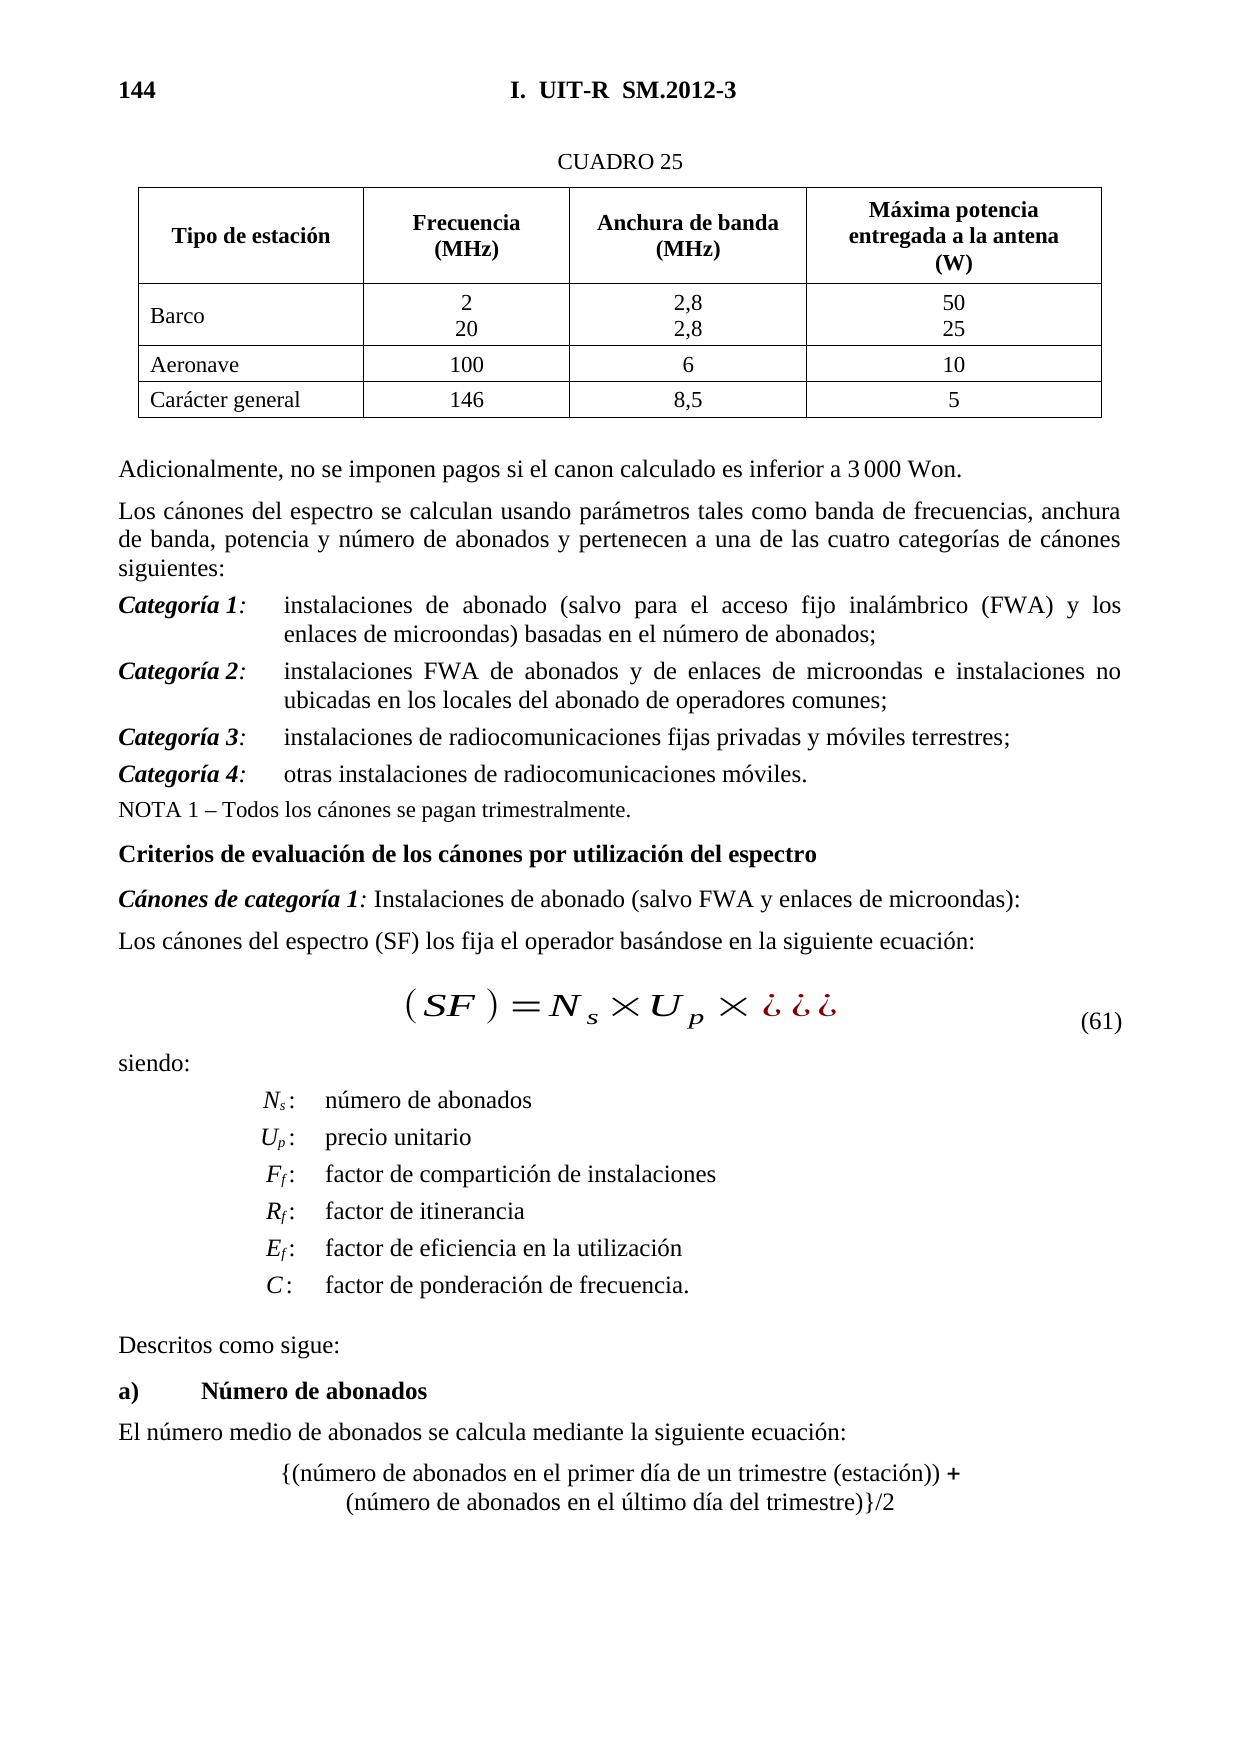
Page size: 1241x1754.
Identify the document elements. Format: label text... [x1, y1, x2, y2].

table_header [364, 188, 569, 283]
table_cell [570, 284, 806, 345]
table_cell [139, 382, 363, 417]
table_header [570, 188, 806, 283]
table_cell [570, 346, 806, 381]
text Categoría 2: instalaciones FWA de abonados y de enlaces de microondas e instalaciones no ubicadas en los locales del abonado de operadores comunes; [118, 656, 1122, 714]
text Los cánones del espectro se calculan usando parámetros tales como banda de frecuencias, anchura de banda, potencia y número de abonados y pertenecen a una de las cuatro categorías de cánones siguientes: [118, 496, 1122, 582]
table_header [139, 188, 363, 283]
text Descritos como sigue: [118, 1331, 1122, 1359]
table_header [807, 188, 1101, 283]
text Categoría 3: instalaciones de radiocomunicaciones fijas privadas y móviles terrestres; [118, 722, 1122, 751]
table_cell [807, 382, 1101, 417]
subtitle a) Número de abonados [118, 1376, 1122, 1405]
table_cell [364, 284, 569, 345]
text (61) [118, 986, 1122, 1035]
text siendo: [118, 1048, 1122, 1076]
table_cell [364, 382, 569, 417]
text El número medio de abonados se calcula mediante la siguiente ecuación: [118, 1417, 1122, 1446]
subtitle Cánones de categoría 1: Instalaciones de abonado (salvo FWA y enlaces de microondas): [118, 884, 1122, 913]
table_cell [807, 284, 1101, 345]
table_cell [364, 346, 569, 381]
text {(número de abonados en el primer día de un trimestre (estación))  (número de abonados en el último día del trimestre)}/2 [118, 1458, 1122, 1516]
text Categoría 4: otras instalaciones de radiocomunicaciones móviles. [118, 759, 1122, 788]
text Los cánones del espectro (SF) los fija el operador basándose en la siguiente ecuación: [118, 926, 1122, 954]
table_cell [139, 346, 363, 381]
text Ef : factor de eficiencia en la utilización [118, 1233, 1122, 1262]
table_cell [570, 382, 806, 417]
text C : factor de ponderación de frecuencia. [118, 1270, 1122, 1299]
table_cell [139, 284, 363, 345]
text Up : precio unitario [118, 1122, 1122, 1151]
text CUADRO 25 [118, 148, 1122, 174]
text Ff : factor de compartición de instalaciones [118, 1159, 1122, 1188]
text Rf : factor de itinerancia [118, 1196, 1122, 1225]
text Adicionalmente, no se imponen pagos si el canon calculado es inferior a 3 000 Won. [118, 454, 1122, 483]
text NOTA 1 – Todos los cánones se pagan trimestralmente. [118, 796, 1122, 822]
subtitle Criterios de evaluación de los cánones por utilización del espectro [118, 839, 1122, 868]
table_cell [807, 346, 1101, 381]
text Ns : número de abonados [118, 1085, 1122, 1113]
text Categoría 1: instalaciones de abonado (salvo para el acceso fijo inalámbrico (FWA) y los enlaces de microondas) basadas en el número de abonados; [118, 590, 1122, 648]
